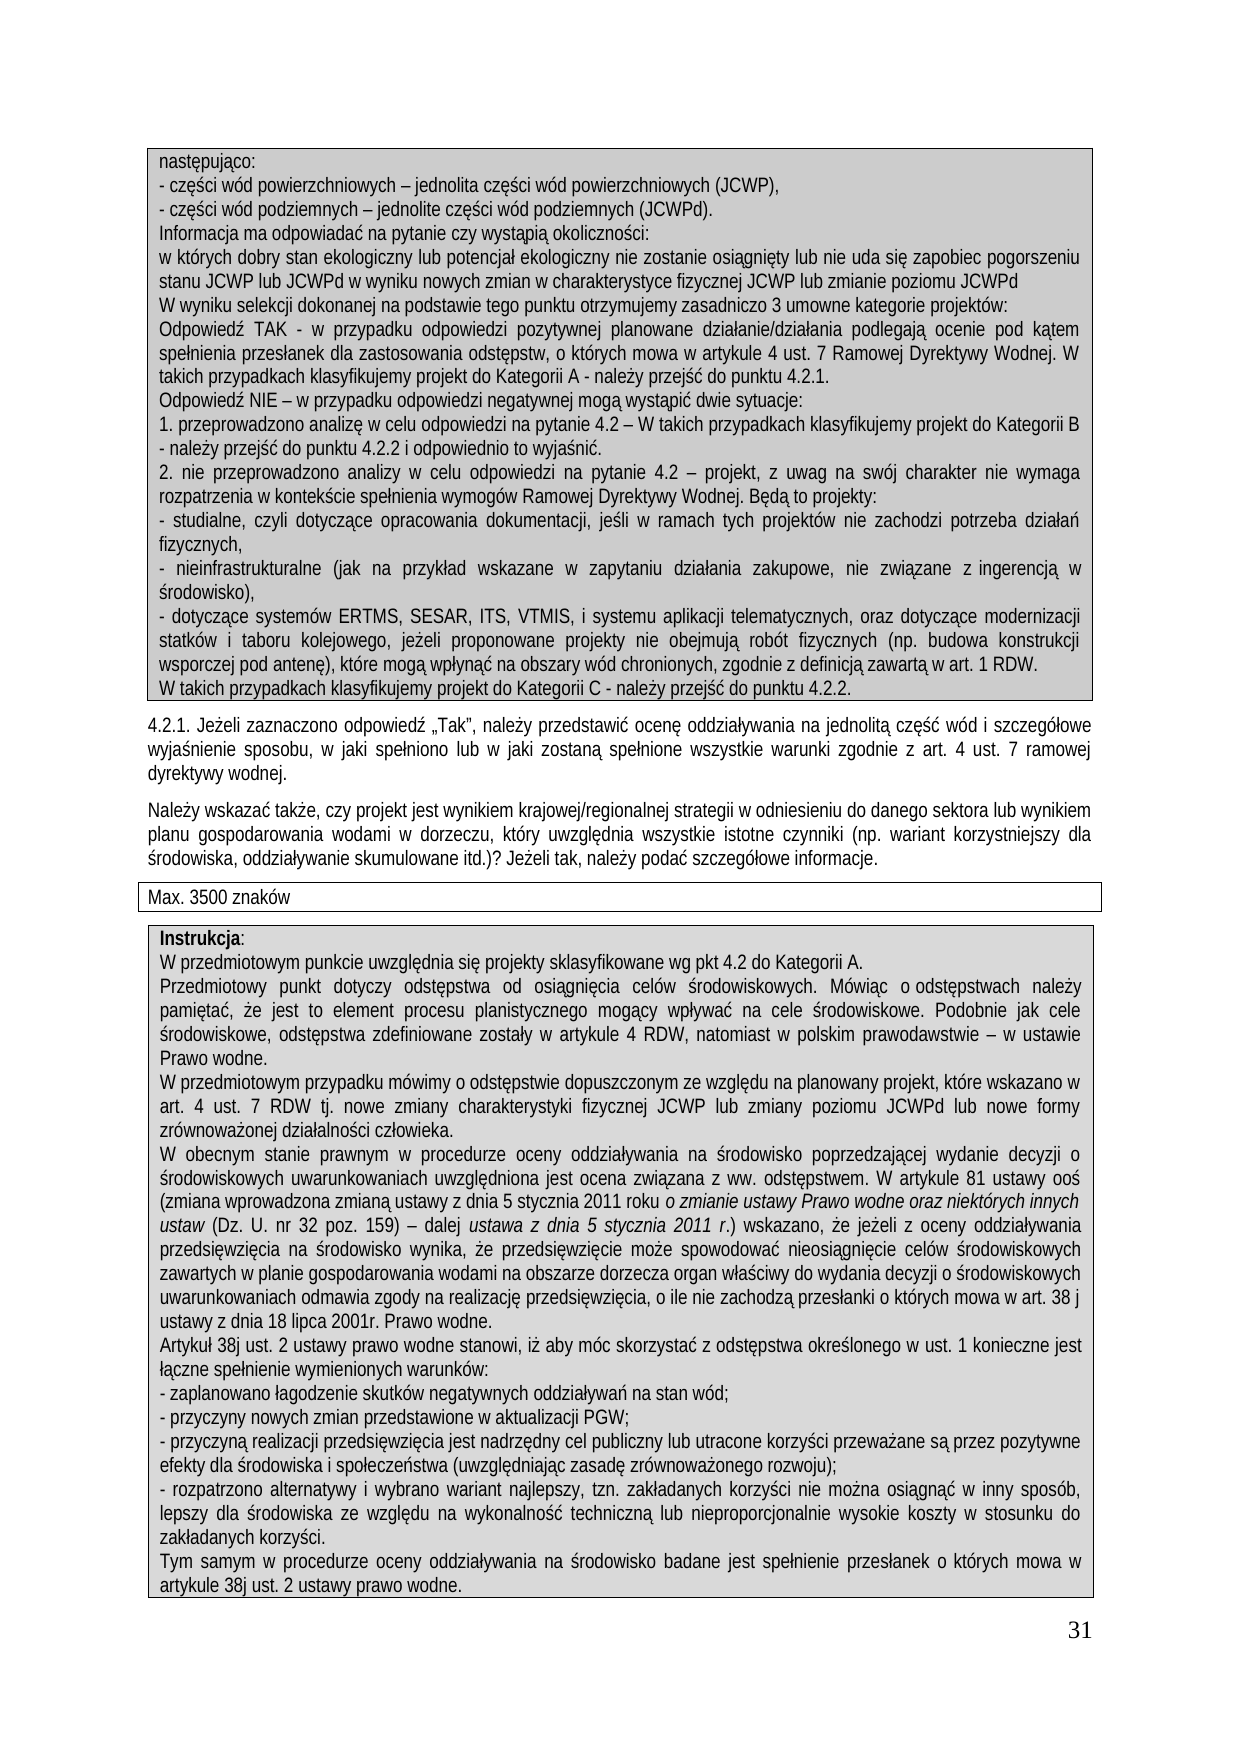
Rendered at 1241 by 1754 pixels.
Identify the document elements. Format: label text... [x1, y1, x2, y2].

text Max. 3500 znaków [139, 883, 1101, 911]
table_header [148, 149, 1092, 700]
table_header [149, 926, 1093, 1597]
text Należy wskazać także, czy projekt jest wynikiem krajowej/regionalnej strategii w odniesieniu do danego sektora lub wynikiem planu gospodarowania wodami w dorzeczu, który uwzględnia wszystkie istotne czynniki (np. wariant korzystniejszy dla środowiska, oddziaływanie skumulowane itd.)? Jeżeli tak, należy podać szczegółowe informacje. [148, 798, 1092, 869]
text 4.2.1. Jeżeli zaznaczono odpowiedź „Tak”, należy przedstawić ocenę oddziaływania na jednolitą część wód i szczegółowe wyjaśnienie sposobu, w jaki spełniono lub w jaki zostaną spełnione wszystkie warunki zgodnie z art. 4 ust. 7 ramowej dyrektywy wodnej. [148, 713, 1092, 785]
